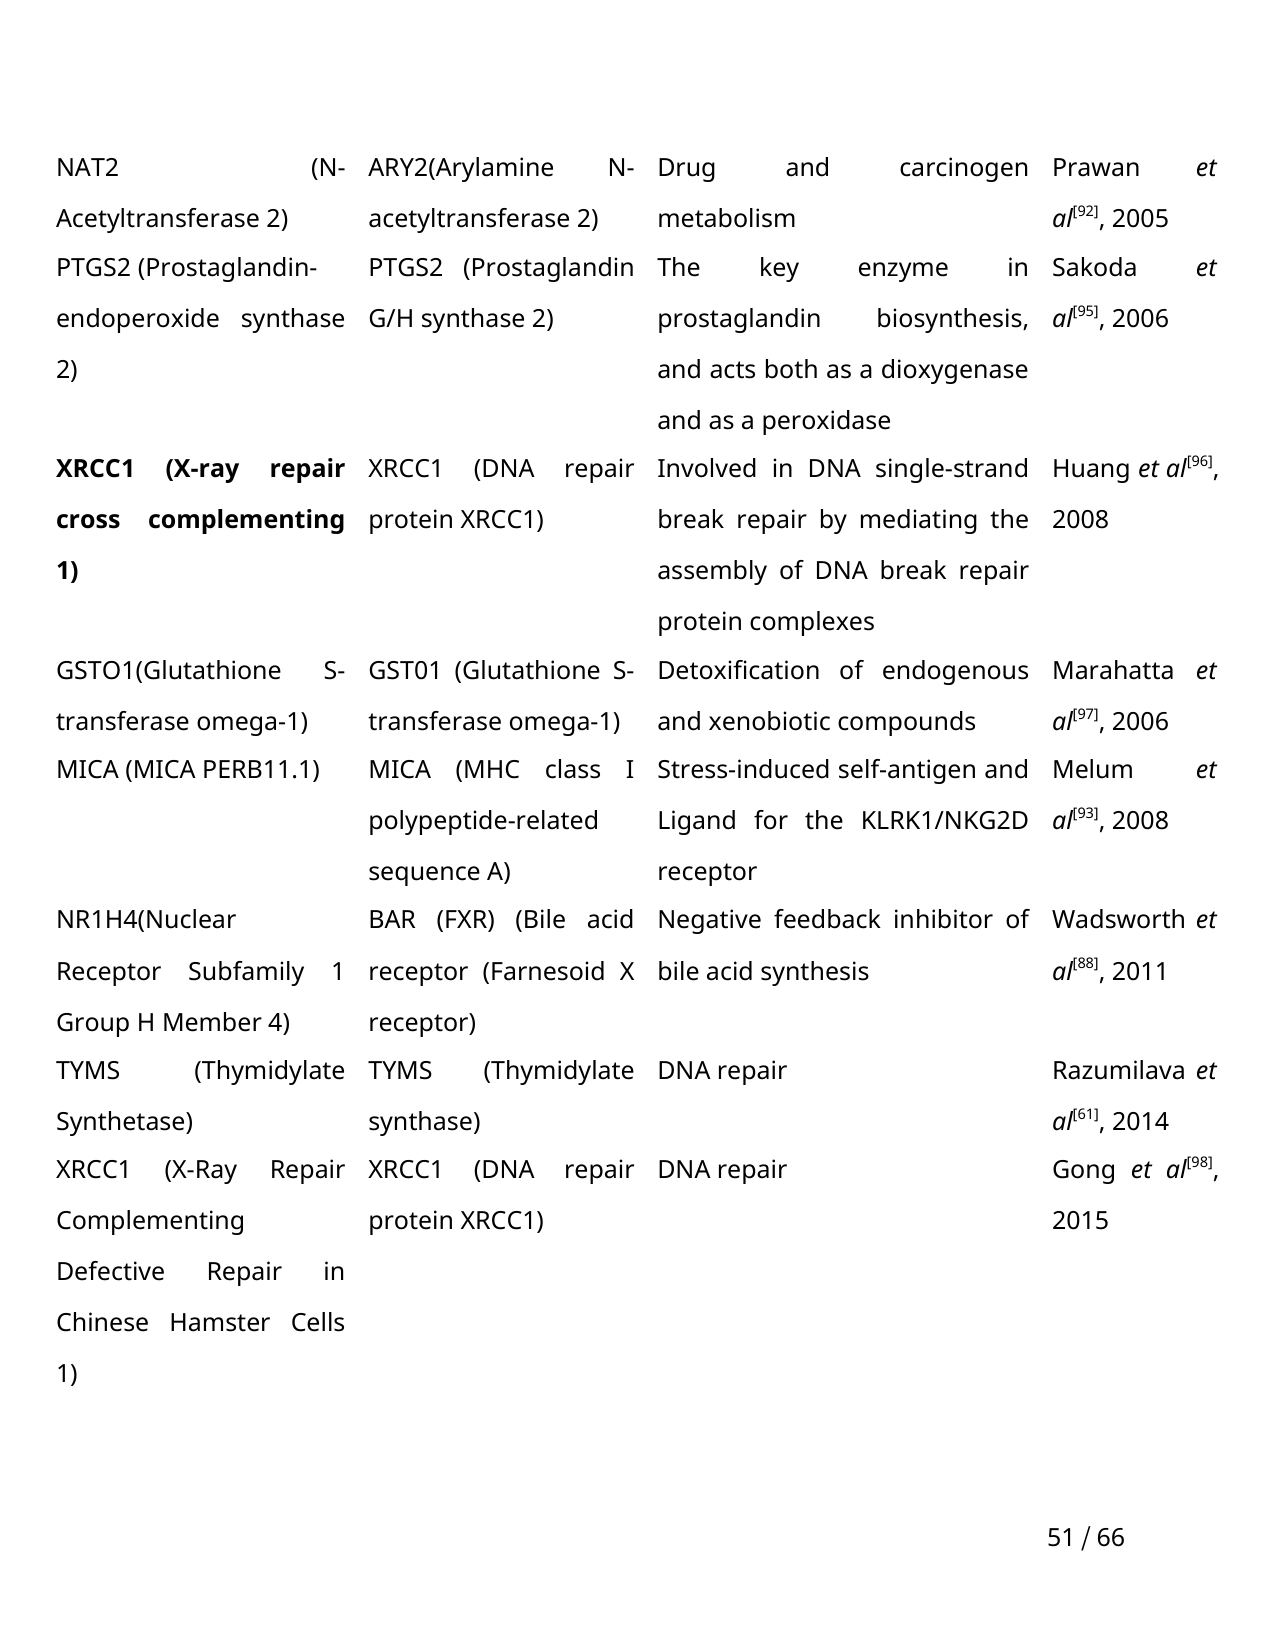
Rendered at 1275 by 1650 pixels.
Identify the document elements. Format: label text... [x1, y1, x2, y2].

table_cell XRCC1 (DNA repair protein XRCC1) [357, 451, 646, 652]
table_cell TYMS (Thymidylate Synthetase) [45, 1053, 357, 1152]
table_cell DNA repair [646, 1053, 1041, 1152]
table_cell GST01 (Glutathione S-transferase omega-1) [357, 652, 646, 752]
table_cell NR1H4(Nuclear Receptor Subfamily 1 Group H Member 4) [45, 902, 357, 1052]
table_cell NAT2 (N-Acetyltransferase 2) [45, 150, 357, 249]
table_cell Involved in DNA single-strand break repair by mediating the assembly of DNA break repair protein complexes [646, 451, 1041, 652]
table_cell Stress-induced self-antigen and Ligand for the KLRK1/NKG2D receptor [646, 752, 1041, 902]
table_cell Marahatta et al[97], 2006 [1041, 652, 1230, 752]
table_cell Prawan et al[92], 2005 [1041, 150, 1230, 249]
table_cell Melum et al[93], 2008 [1041, 752, 1230, 902]
table_cell ARY2(Arylamine N-acetyltransferase 2) [357, 150, 646, 249]
table_cell BAR (FXR) (Bile acid receptor (Farnesoid X receptor) [357, 902, 646, 1052]
table_cell XRCC1 (DNA repair protein XRCC1) [357, 1152, 646, 1404]
table_cell Razumilava et al[61], 2014 [1041, 1053, 1230, 1152]
table_cell TYMS (Thymidylate synthase) [357, 1053, 646, 1152]
table_cell The key enzyme in prostaglandin biosynthesis, and acts both as a dioxygenase and as a peroxidase [646, 249, 1041, 451]
table_cell Detoxification of endogenous and xenobiotic compounds [646, 652, 1041, 752]
table_cell Sakoda et al[95], 2006 [1041, 249, 1230, 451]
table_cell Drug and carcinogen metabolism [646, 150, 1041, 249]
table_cell XRCC1 (X-ray repair cross complementing 1) [45, 451, 357, 652]
table_cell PTGS2 (Prostaglandin G/H synthase 2) [357, 249, 646, 451]
table_cell XRCC1 (X-Ray Repair Complementing Defective Repair in Chinese Hamster Cells 1) [45, 1152, 357, 1404]
table_cell GSTO1(Glutathione S-transferase omega-1) [45, 652, 357, 752]
table_cell MICA (MHC class I polypeptide-related sequence A) [357, 752, 646, 902]
table_cell PTGS2 (Prostaglandin-endoperoxide synthase 2) [45, 249, 357, 451]
table_cell DNA repair [646, 1152, 1041, 1404]
table_cell MICA (MICA PERB11.1) [45, 752, 357, 902]
table_cell Huang et al[96], 2008 [1041, 451, 1230, 652]
table_cell Gong et al[98], 2015 [1041, 1152, 1230, 1404]
table_cell Wadsworth et al[88], 2011 [1041, 902, 1230, 1052]
table_cell Negative feedback inhibitor of bile acid synthesis [646, 902, 1041, 1052]
